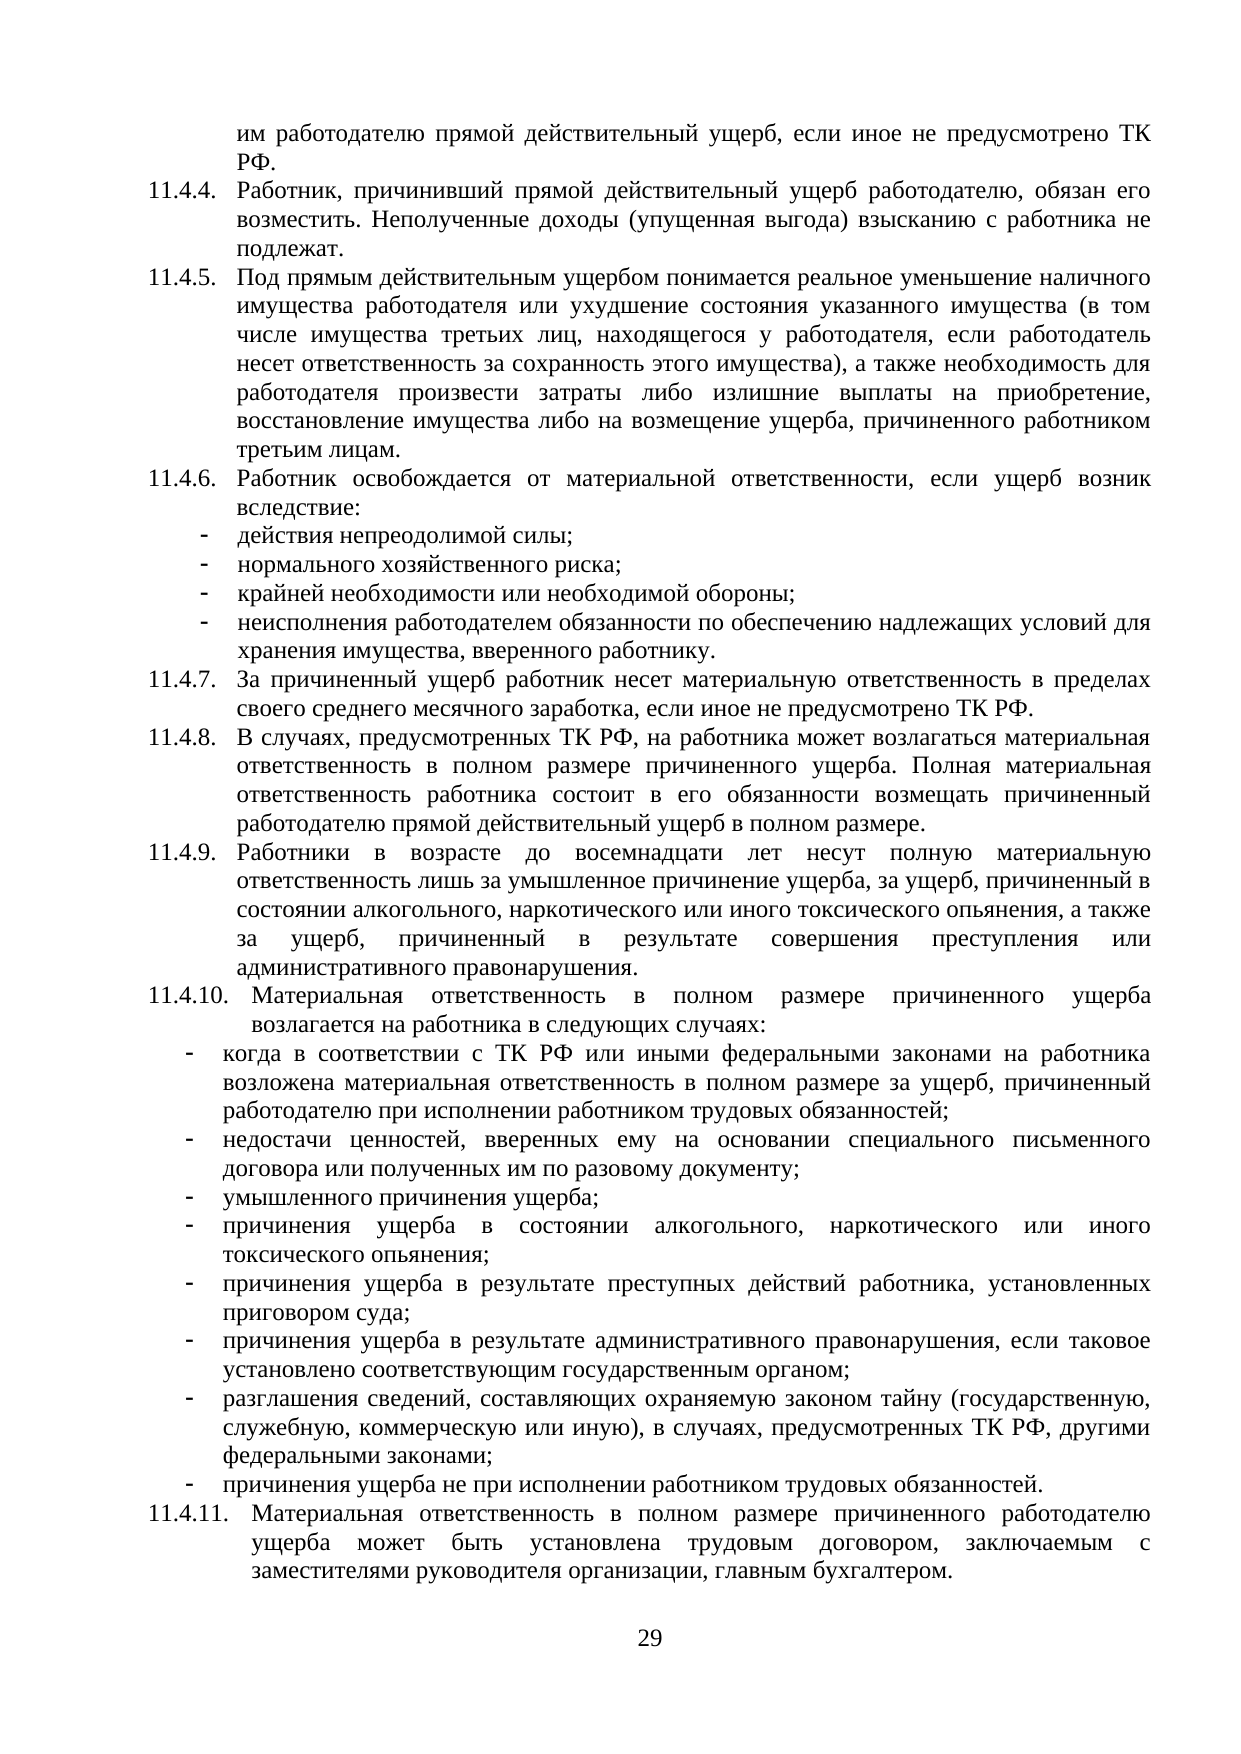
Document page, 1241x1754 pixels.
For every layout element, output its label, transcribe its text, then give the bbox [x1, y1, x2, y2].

list крайней необходимости или необходимой обороны; [200, 578, 1152, 607]
list Под прямым действительным ущербом понимается реальное уменьшение наличного имущества работодателя или ухудшение состояния указанного имущества (в том числе имущества третьих лиц, находящегося у работодателя, если работодатель несет ответственность за сохранность этого имущества), а также необходимость для работодателя произвести затраты либо излишние выплаты на приобретение, восстановление имущества либо на возмещение ущерба, причиненного работником третьим лицам. [148, 262, 1152, 463]
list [148, 118, 1152, 176]
list недостачи ценностей, вверенных ему на основании специального письменного договора или полученных им по разовому документу; [185, 1124, 1152, 1182]
list Работник, причинивший прямой действительный ущерб работодателю, обязан его возместить. Неполученные доходы (упущенная выгода) взысканию с работника не подлежат. [148, 176, 1152, 262]
list действия непреодолимой силы; [200, 521, 1152, 549]
list Работники в возрасте до восемнадцати лет несут полную материальную ответственность лишь за умышленное причинение ущерба, за ущерб, причиненный в состоянии алкогольного, наркотического или иного токсического опьянения, а также за ущерб, причиненный в результате совершения преступления или административного правонарушения. [148, 837, 1152, 981]
list причинения ущерба в результате преступных действий работника, установленных приговором суда; [185, 1268, 1152, 1326]
list Материальная ответственность в полном размере причиненного работодателю ущерба может быть установлена трудовым договором, заключаемым с заместителями руководителя организации, главным бухгалтером. [148, 1498, 1152, 1584]
list В случаях, предусмотренных ТК РФ, на работника может возлагаться материальная ответственность в полном размере причиненного ущерба. Полная материальная ответственность работника состоит в его обязанности возмещать причиненный работодателю прямой действительный ущерб в полном размере. [148, 722, 1152, 837]
list Работник освобождается от материальной ответственности, если ущерб возник вследствие: [148, 463, 1152, 521]
list нормального хозяйственного риска; [200, 549, 1152, 578]
list причинения ущерба не при исполнении работником трудовых обязанностей. [185, 1469, 1152, 1498]
list когда в соответствии с ТК РФ или иными федеральными законами на работника возложена материальная ответственность в полном размере за ущерб, причиненный работодателю при исполнении работником трудовых обязанностей; [185, 1038, 1152, 1124]
list причинения ущерба в результате административного правонарушения, если таковое установлено соответствующим государственным органом; [185, 1326, 1152, 1383]
list разглашения сведений, составляющих охраняемую законом тайну (государственную, служебную, коммерческую или иную), в случаях, предусмотренных ТК РФ, другими федеральными законами; [185, 1383, 1152, 1469]
list За причиненный ущерб работник несет материальную ответственность в пределах своего среднего месячного заработка, если иное не предусмотрено ТК РФ. [148, 664, 1152, 722]
list умышленного причинения ущерба; [185, 1182, 1152, 1211]
list неисполнения работодателем обязанности по обеспечению надлежащих условий для хранения имущества, вверенного работнику. [200, 607, 1152, 664]
list причинения ущерба в состоянии алкогольного, наркотического или иного токсического опьянения; [185, 1211, 1152, 1268]
list Материальная ответственность в полном размере причиненного ущерба возлагается на работника в следующих случаях: [148, 981, 1152, 1038]
